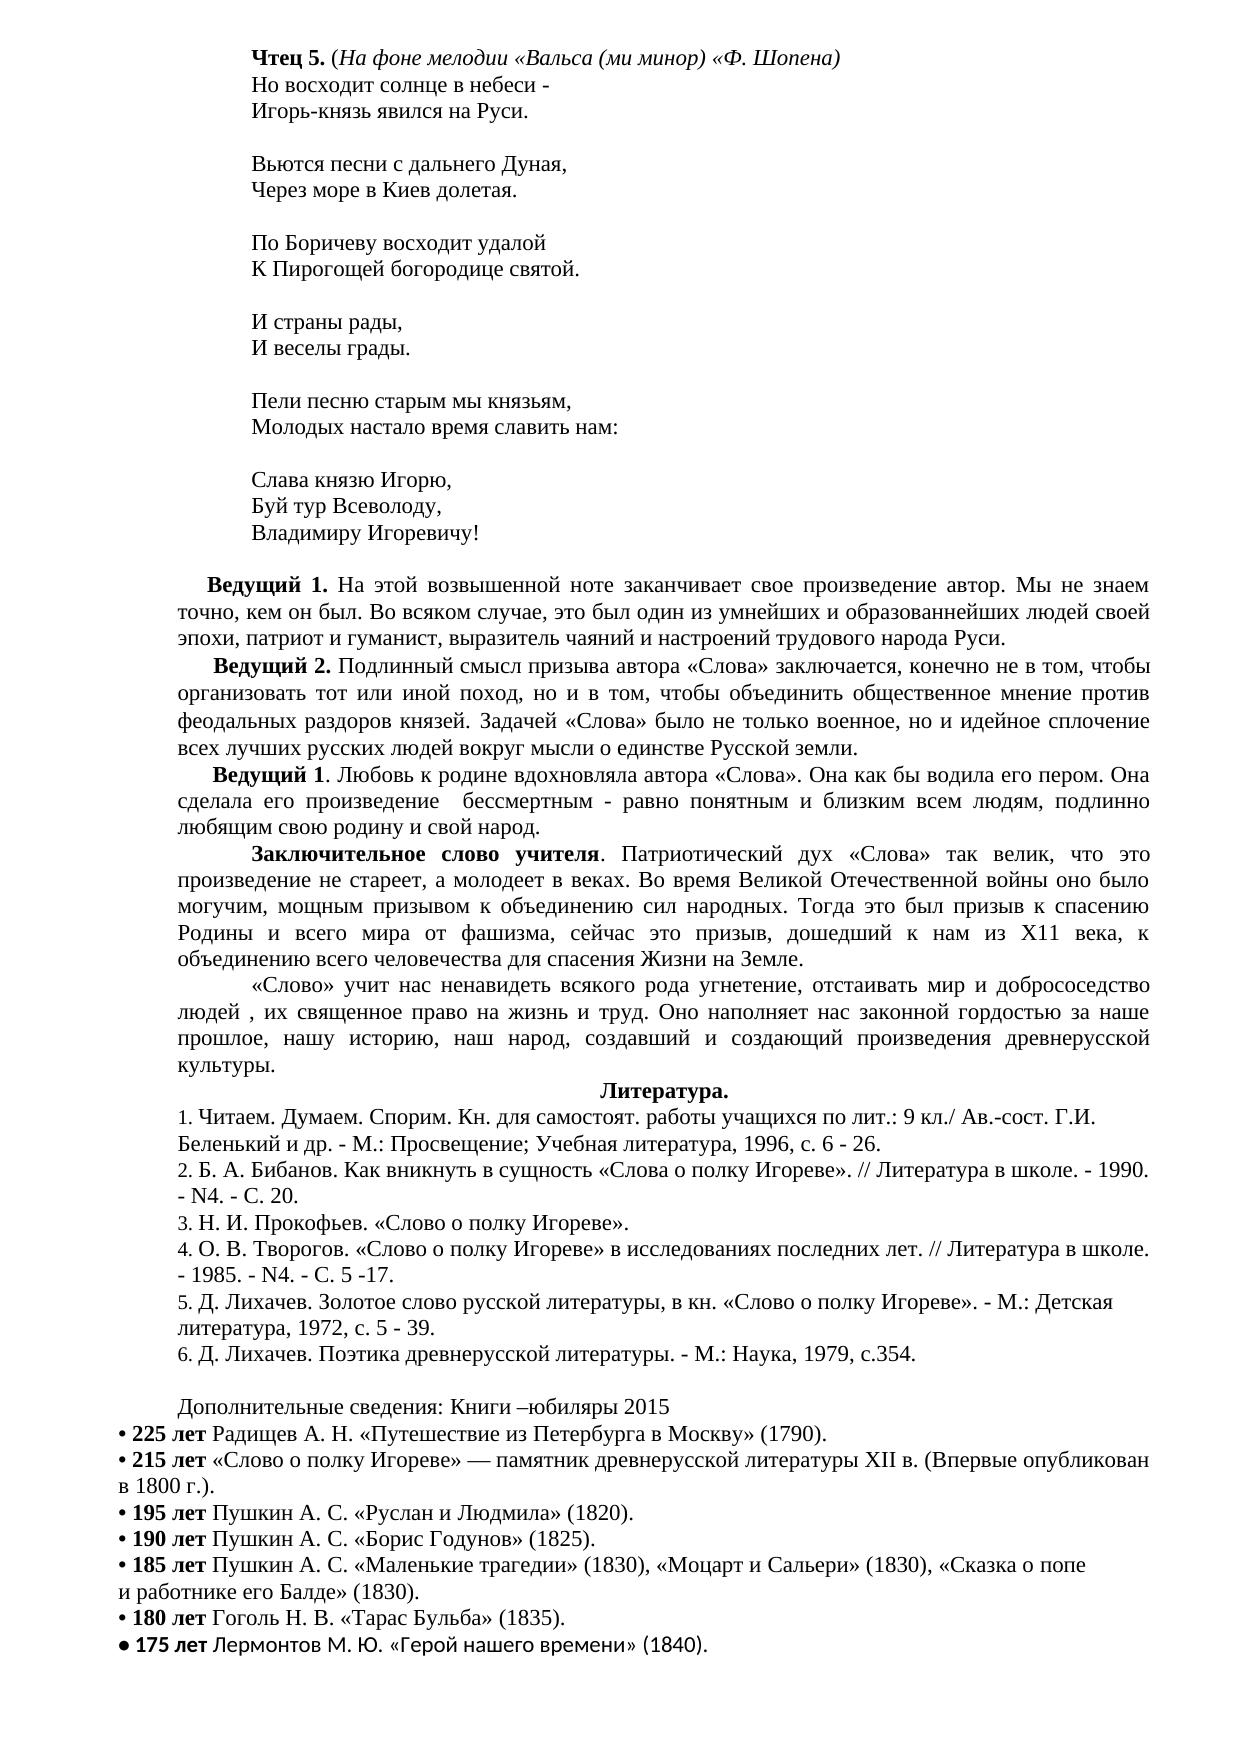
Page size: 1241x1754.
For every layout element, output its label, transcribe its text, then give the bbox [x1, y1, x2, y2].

text Литература. [177, 1077, 1152, 1103]
text Заключительное слово учителя. Патриотический дух «Слова» так велик, что это произведение не стареет, а молодеет в веках. Во время Великой Отечественной войны оно было могучим, мощным призывом к объединению сил народных. Тогда это был призыв к спасению Родины и всего мира от фашизма, сейчас это призыв, дошедший к нам из Х11 века, к объединению всего человечества для спасения Жизни на Земле. [177, 840, 1152, 972]
text И веселы грады. [177, 334, 1152, 361]
text Владимиру Игоревичу! [177, 519, 1152, 545]
text Пели песню старым мы князьям, [177, 387, 1152, 413]
text По Боричеву восходит удалой [177, 229, 1152, 255]
text 5. Д. Лихачев. Золотое слово русской литературы, в кн. «Слово о полку Игореве». - М.: Детская литература, 1972, с. 5 - 39. [177, 1288, 1152, 1341]
text Дополнительные сведения: Книги –юбиляры 2015 [177, 1393, 1152, 1419]
text Но восходит солнце в небеси - [177, 71, 1152, 97]
text • 225 лет Радищев А. Н. «Путешествие из Петербурга в Москву» (1790). • 215 лет «Слово о полку Игореве» — памятник древнерусской литературы XII в. (Впервые опубликован в 1800 г.). • 195 лет Пушкин А. С. «Руслан и Людмила» (1820). • 190 лет Пушкин А. С. «Борис Годунов» (1825). • 185 лет Пушкин А. С. «Маленькие трагедии» (1830), «Моцарт и Сальери» (1830), «Сказка о попе и работнике его Балде» (1830). • 180 лет Гоголь Н. В. «Тарас Бульба» (1835). • 175 лет Лермонтов М. Ю. «Герой нашего времени» (1840). [118, 1419, 1152, 1686]
text К Пирогощей богородице святой. [177, 255, 1152, 282]
text 4. О. В. Творогов. «Слово о полку Игореве» в исследованиях последних лет. // Литература в школе. - 1985. - N4. - С. 5 -17. [177, 1235, 1152, 1288]
text Ведущий 1. Любовь к родине вдохновляла автора «Слова». Она как бы водила его пером. Она сделала его произведение бессмертным - равно понятным и близким всем людям, подлинно любящим свою родину и свой народ. [177, 761, 1152, 840]
text Через море в Киев долетая. [177, 176, 1152, 202]
text Слава князю Игорю, [177, 466, 1152, 492]
text Чтец 5. (На фоне мелодии «Вальса (ми минор) «Ф. Шопена) [177, 44, 1152, 71]
text Ведущий 2. Подлинный смысл призыва автора «Слова» заключается, конечно не в том, чтобы организовать тот или иной поход, но и в том, чтобы объединить общественное мнение против феодальных раздоров князей. Задачей «Слова» было не только военное, но и идейное сплочение всех лучших русских людей вокруг мысли о единстве Русской земли. [177, 651, 1152, 761]
text 1. Читаем. Думаем. Спорим. Кн. для самостоят. работы учащихся по лит.: 9 кл./ Ав.-сост. Г.И. Беленький и др. - М.: Просвещение; Учебная литература, 1996, с. 6 - 26. [177, 1103, 1152, 1156]
text 3. Н. И. Прокофьев. «Слово о полку Игореве». [177, 1209, 1152, 1235]
text 6. Д. Лихачев. Поэтика древнерусской литературы. - М.: Наука, 1979, с.354. [177, 1341, 1152, 1367]
text 2. Б. А. Бибанов. Как вникнуть в сущность «Слова о полку Игореве». // Литература в школе. - 1990. - N4. - С. 20. [177, 1156, 1152, 1209]
text Ведущий 1. На этой возвышенной ноте заканчивает свое произведение автор. Мы не знаем точно, кем он был. Во всяком случае, это был один из умнейших и образованнейших людей своей эпохи, патриот и гуманист, выразитель чаяний и настроений трудового народа Руси. [177, 571, 1152, 651]
text Молодых настало время славить нам: [177, 413, 1152, 440]
text И страны рады, [177, 308, 1152, 334]
text Игорь-князь явился на Руси. [177, 97, 1152, 123]
text Вьются песни с дальнего Дуная, [177, 150, 1152, 176]
text «Слово» учит нас ненавидеть всякого рода угнетение, отстаивать мир и добрососедство людей , их священное право на жизнь и труд. Оно наполняет нас законной гордостью за наше прошлое, нашу историю, наш народ, создавший и создающий произведения древнерусской культуры. [177, 972, 1152, 1077]
text Буй тур Всеволоду, [177, 492, 1152, 519]
